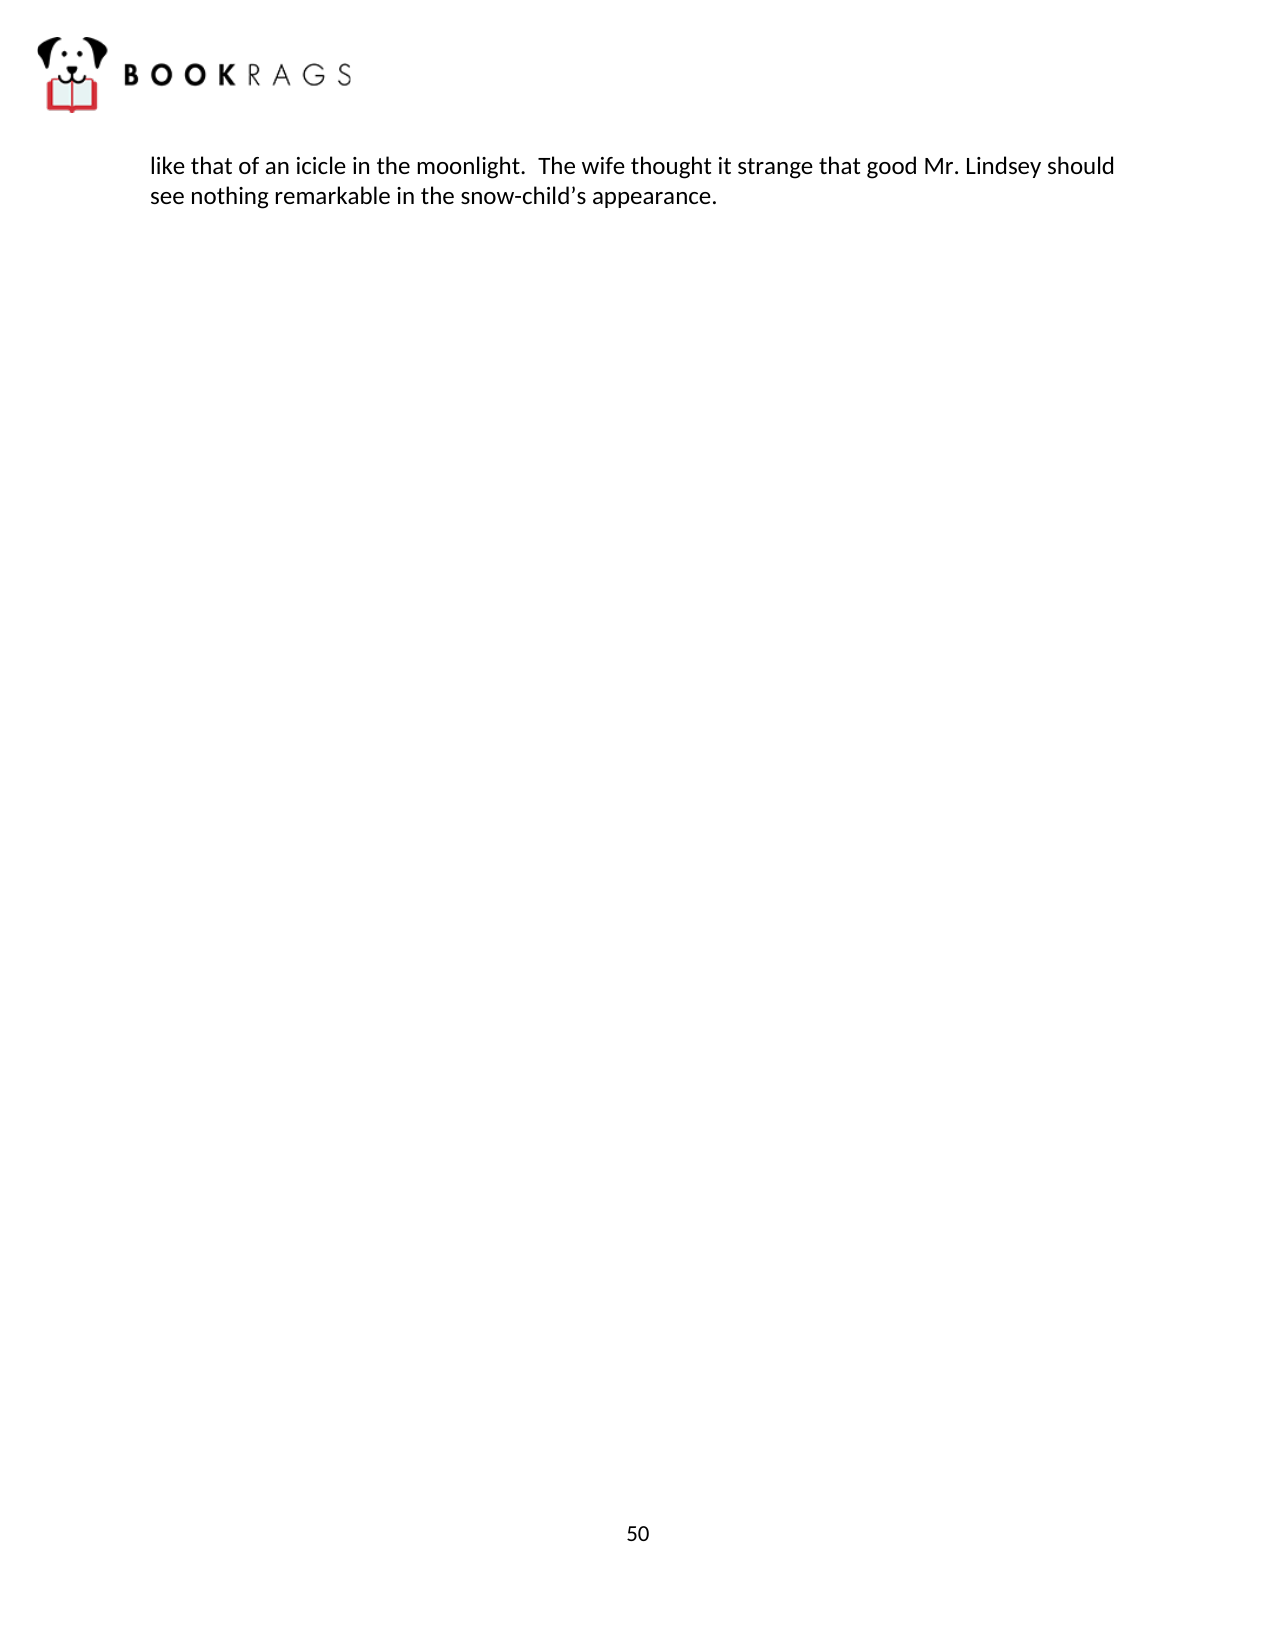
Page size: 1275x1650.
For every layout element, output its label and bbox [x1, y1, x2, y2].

picture [37, 37, 351, 113]
text [150, 150, 1125, 211]
